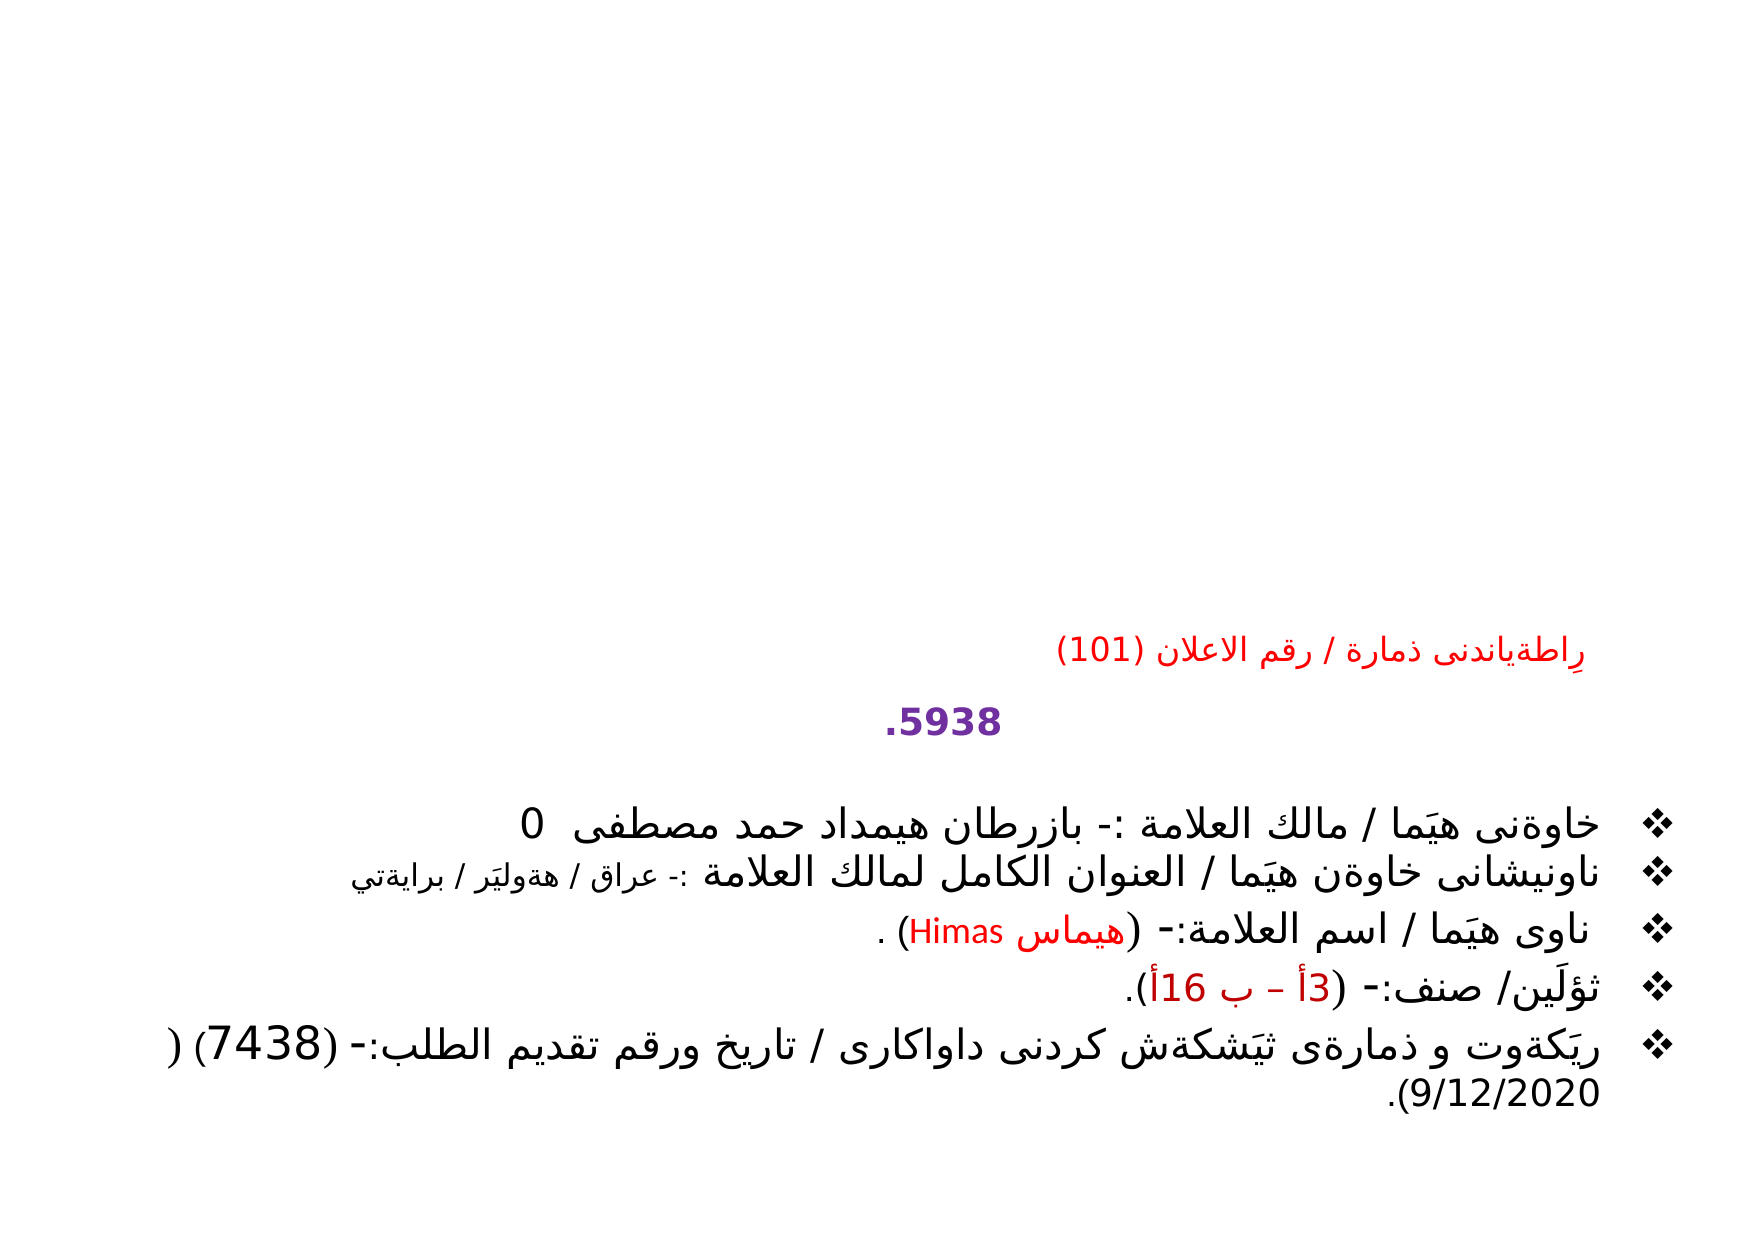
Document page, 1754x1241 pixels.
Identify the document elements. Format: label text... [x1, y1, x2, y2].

list ريَكةوت و ذمارةى ثيَشكةش كردنى داواكارى / تاريخ ورقم تقديم الطلب:- (7438) (9/12/2020). [150, 1013, 1639, 1116]
text رِاطةياندنى ذمارة / رقم الاعلان (101) [150, 630, 1586, 669]
list ناونيشانى خاوةن هيَما / العنوان الكامل لمالك العلامة :- عراق / هةوليَر / برايةتي [150, 848, 1639, 897]
list ناوى هيَما / اسم العلامة:- (هيماس Himas) . [150, 897, 1639, 955]
list ثؤلَين/ صنف:- (3أ – ب 16أ). [150, 955, 1639, 1013]
list خاوةنى هيَما / مالك العلامة :- بازرطان هيمداد حمد مصطفى 0 [150, 800, 1639, 848]
